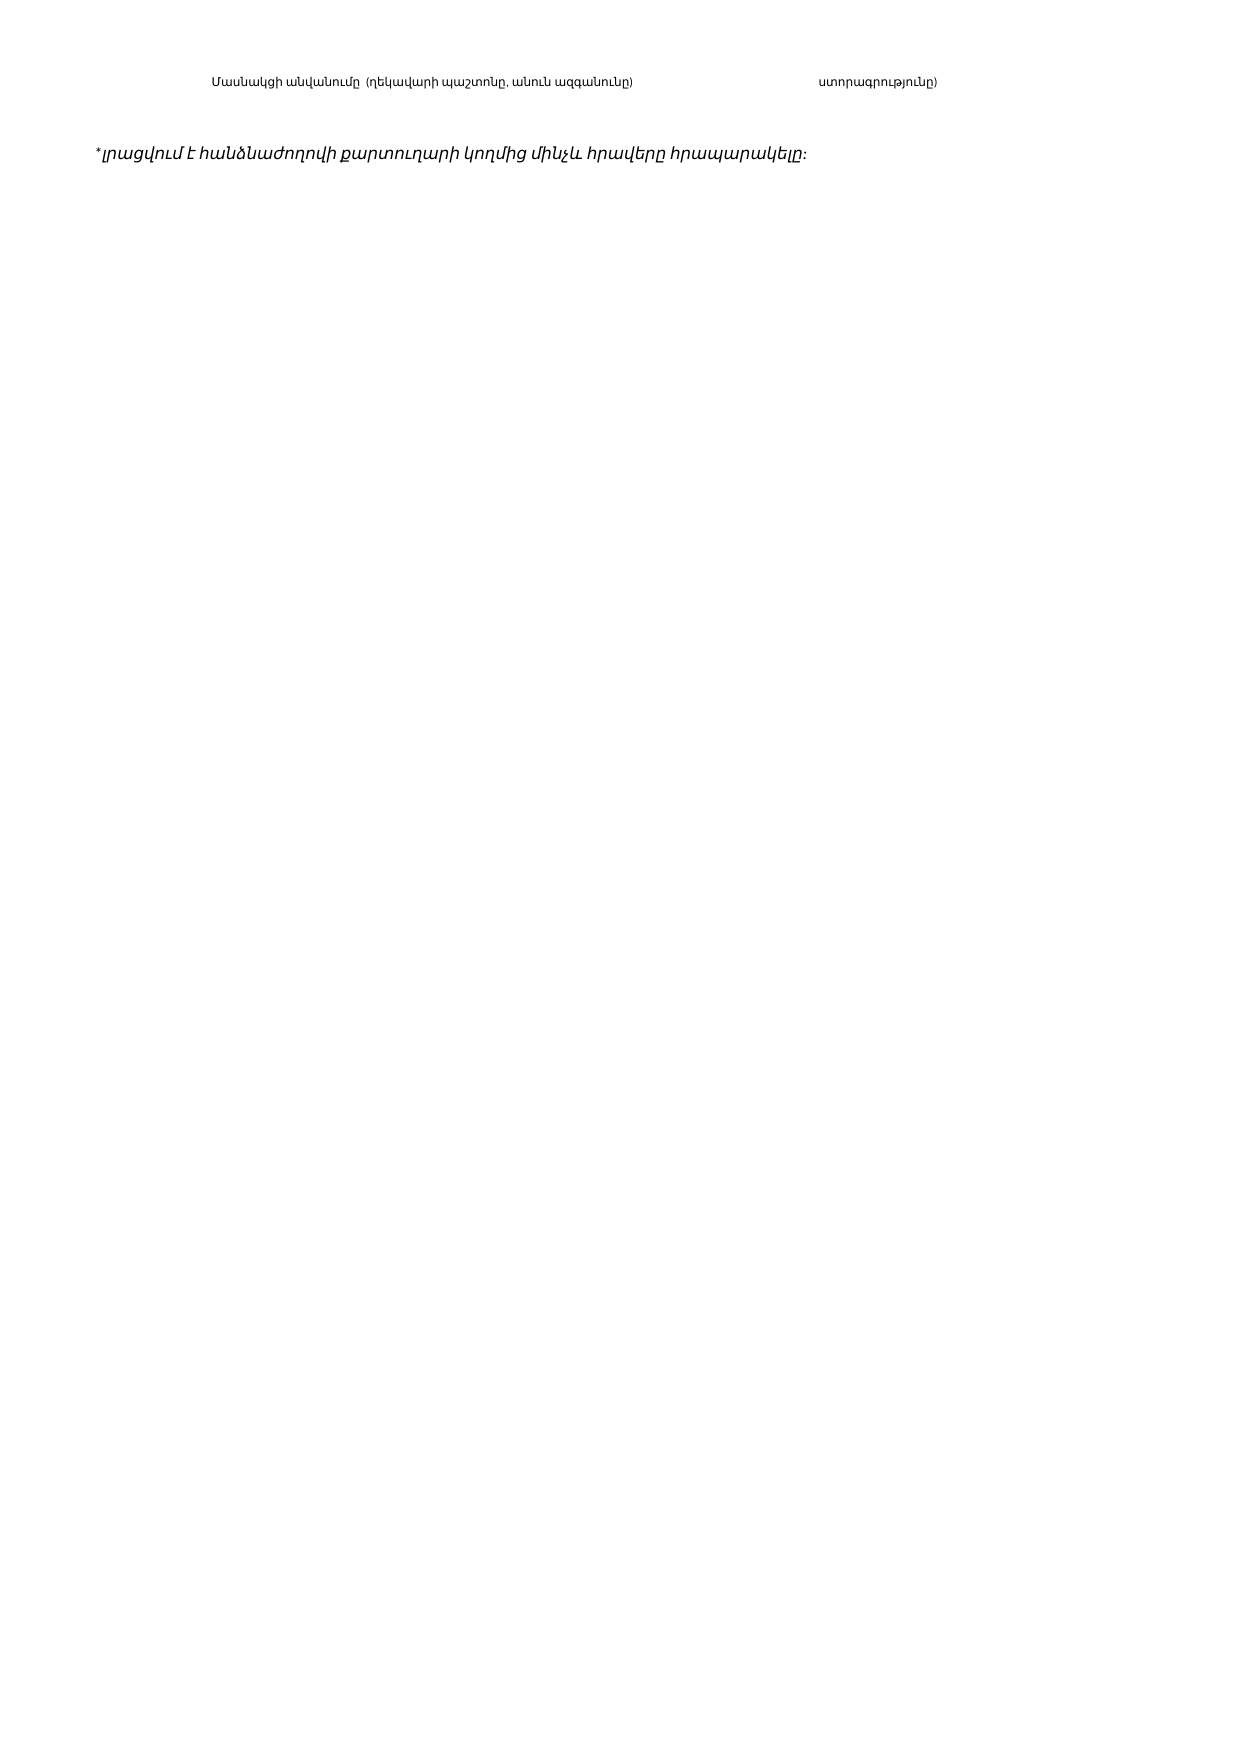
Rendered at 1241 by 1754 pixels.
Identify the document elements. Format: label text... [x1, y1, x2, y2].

text Մասնակցի անվանումը (ղեկավարի պաշտոնը, անուն ազգանունը) ստորագրությունը) [108, 75, 1171, 100]
text *լրացվում է հանձնաժողովի քարտուղարի կողմից մինչև հրավերը հրապարակելը: [94, 144, 1171, 164]
